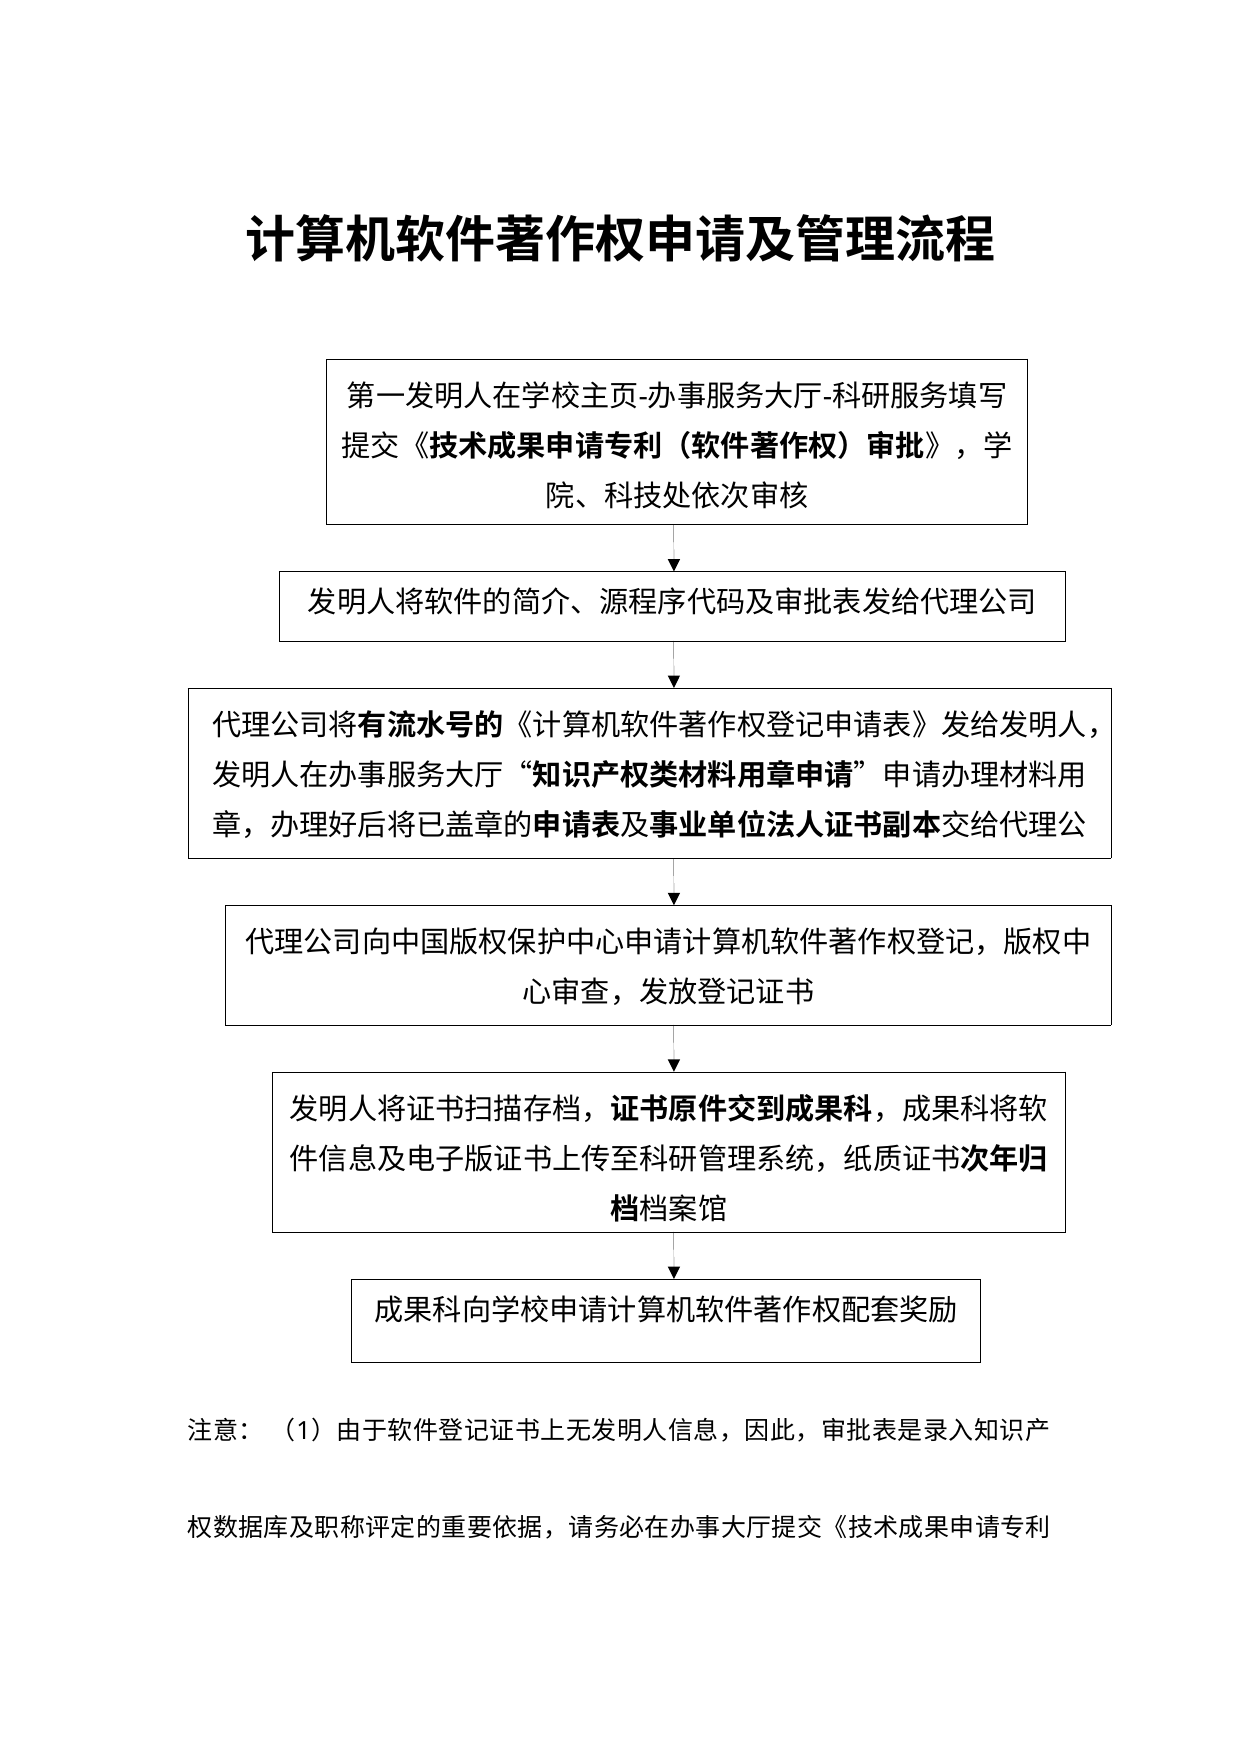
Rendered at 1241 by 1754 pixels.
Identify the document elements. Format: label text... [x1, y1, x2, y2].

title 计算机软件著作权申请及管理流程 [187, 187, 1053, 284]
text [187, 1396, 1053, 1558]
